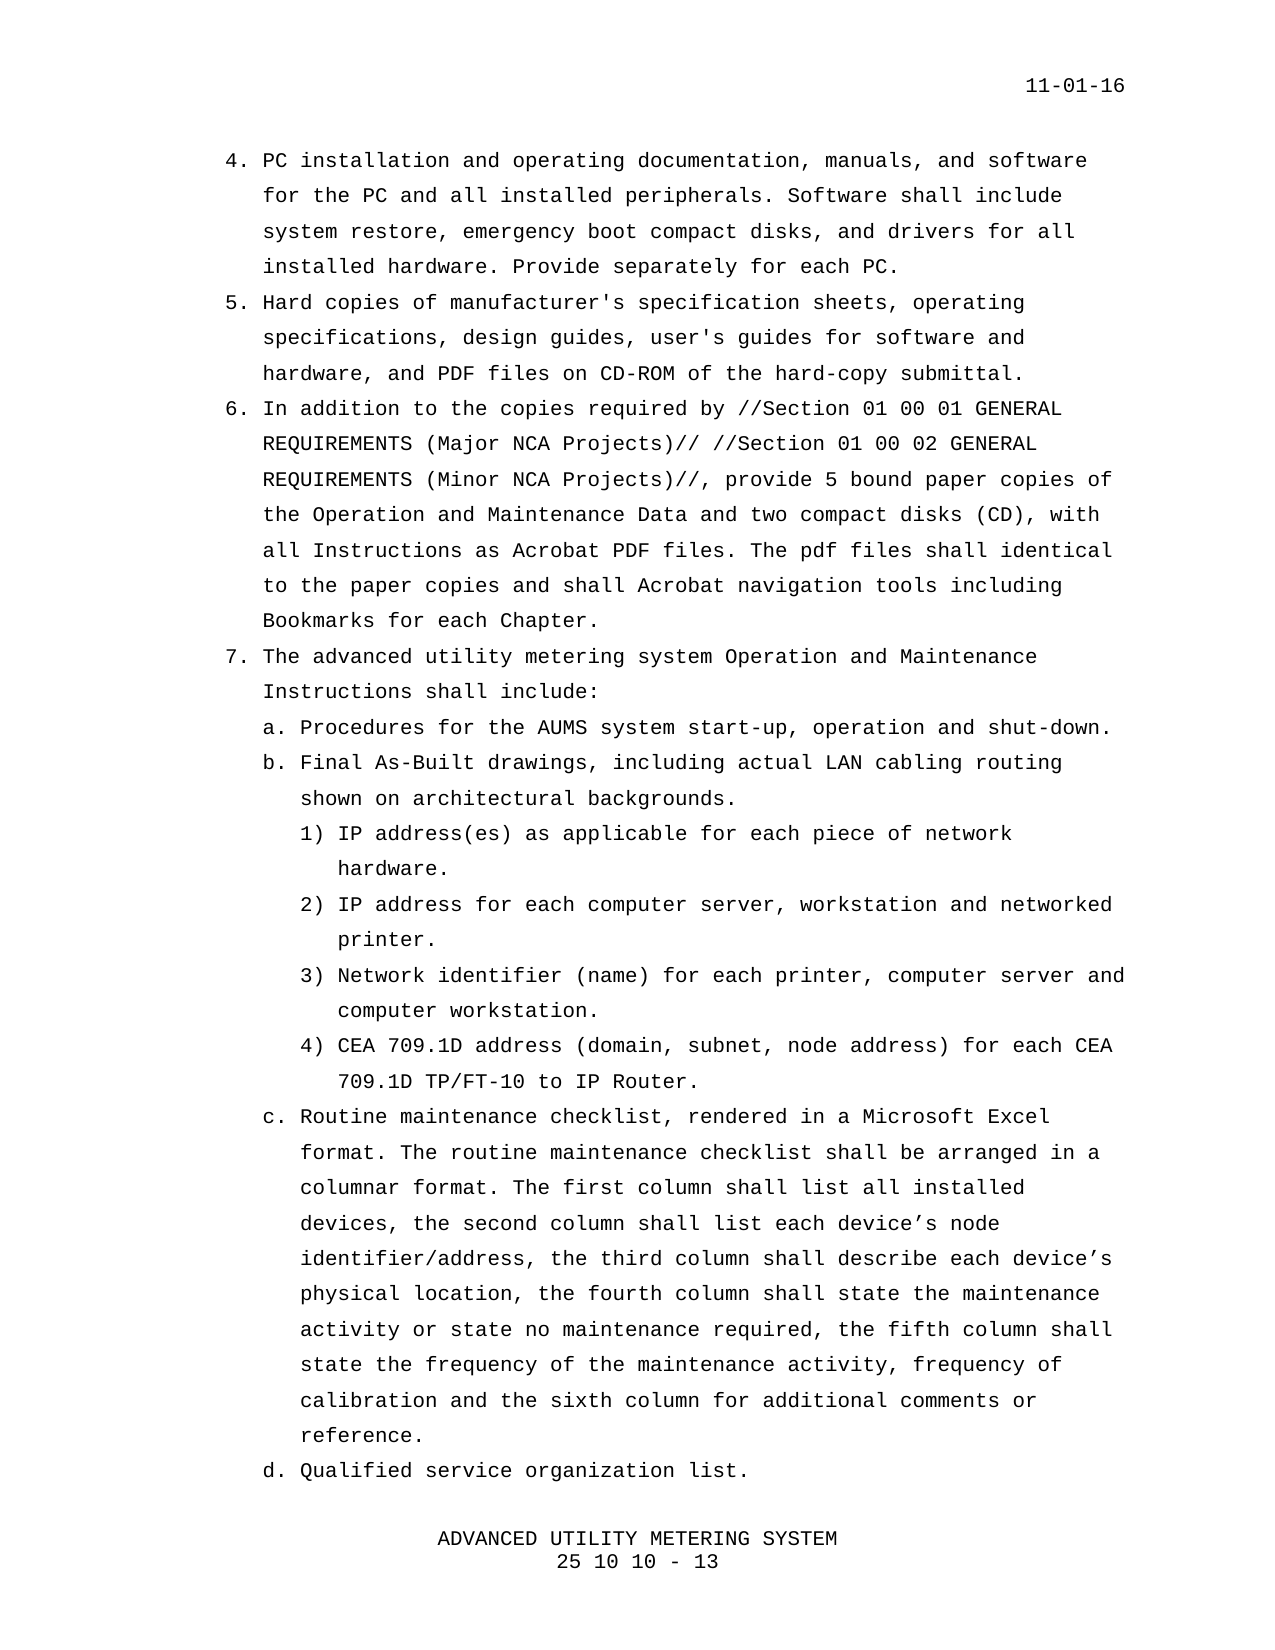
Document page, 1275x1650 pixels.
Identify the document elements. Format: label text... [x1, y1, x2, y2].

text CEA 709.1D address (domain, subnet, node address) for each CEA 709.1D TP/FT-10 to IP Router. [300, 1035, 1125, 1094]
text Final As-Built drawings, including actual LAN cabling routing shown on architectural backgrounds. [262, 752, 1125, 811]
text The advanced utility metering system Operation and Maintenance Instructions shall include: [225, 646, 1125, 705]
text Hard copies of manufacturer's specification sheets, operating specifications, design guides, user's guides for software and hardware, and PDF files on CD-ROM of the hard-copy submittal. [225, 292, 1125, 386]
text Network identifier (name) for each printer, computer server and computer workstation. [300, 964, 1125, 1024]
text Routine maintenance checklist, rendered in a Microsoft Excel format. The routine maintenance checklist shall be arranged in a columnar format. The first column shall list all installed devices, the second column shall list each device’s node identifier/address, the third column shall describe each device’s physical location, the fourth column shall state the maintenance activity or state no maintenance required, the fifth column shall state the frequency of the maintenance activity, frequency of calibration and the sixth column for additional comments or reference. [262, 1106, 1125, 1449]
text IP address for each computer server, workstation and networked printer. [300, 894, 1125, 953]
text Qualified service organization list. [262, 1460, 1125, 1484]
text IP address(es) as applicable for each piece of network hardware. [300, 823, 1125, 882]
text In addition to the copies required by //Section 01 00 01 GENERAL REQUIREMENTS (Major NCA Projects)// //Section 01 00 02 GENERAL REQUIREMENTS (Minor NCA Projects)//, provide 5 bound paper copies of the Operation and Maintenance Data and two compact disks (CD), with all Instructions as Acrobat PDF files. The pdf files shall identical to the paper copies and shall Acrobat navigation tools including Bookmarks for each Chapter. [225, 398, 1125, 634]
text Procedures for the AUMS system start-up, operation and shut-down. [262, 717, 1125, 740]
text PC installation and operating documentation, manuals, and software for the PC and all installed peripherals. Software shall include system restore, emergency boot compact disks, and drivers for all installed hardware. Provide separately for each PC. [225, 150, 1125, 280]
